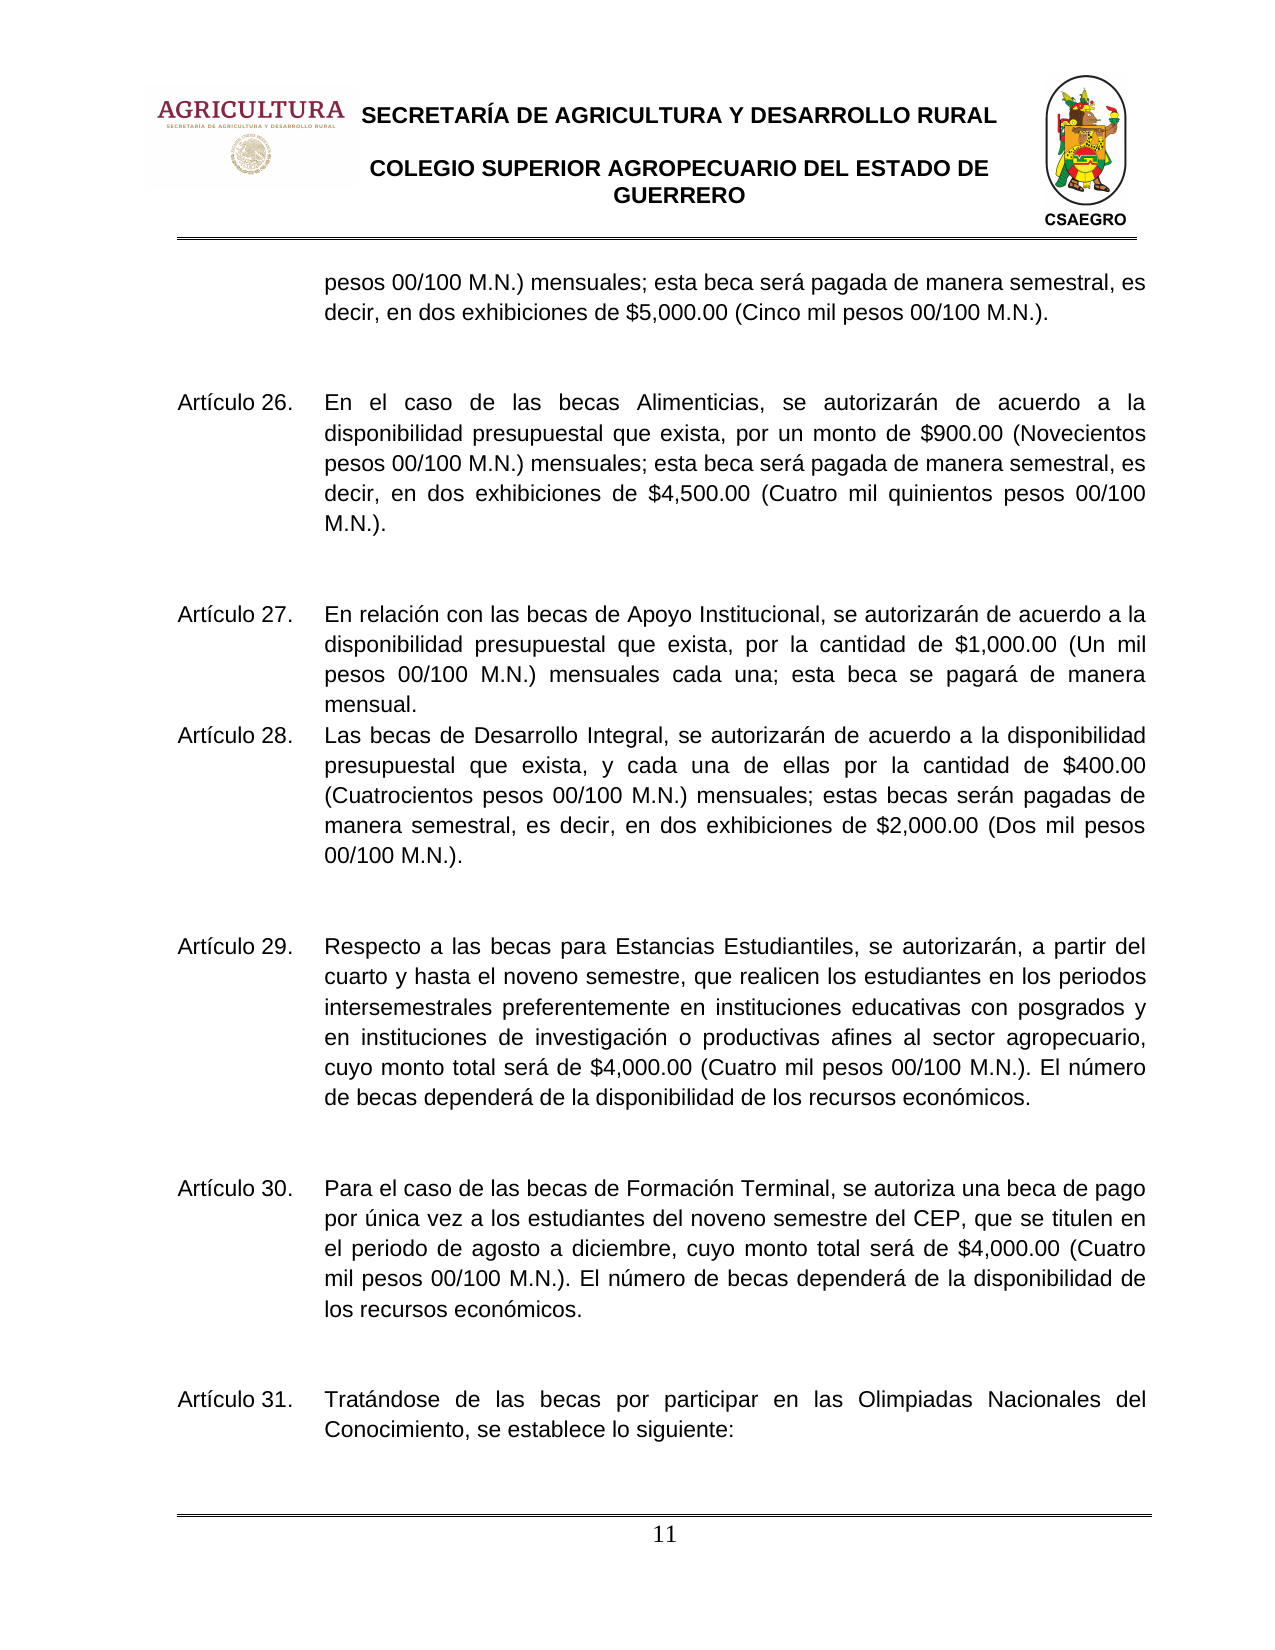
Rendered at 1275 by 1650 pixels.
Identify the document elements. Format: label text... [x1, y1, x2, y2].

text Artículo 28. Las becas de Desarrollo Integral, se autorizarán de acuerdo a la disponibilidad presupuestal que exista, y cada una de ellas por la cantidad de $400.00 (Cuatrocientos pesos 00/100 M.N.) mensuales; estas becas serán pagadas de manera semestral, es decir, en dos exhibiciones de $2,000.00 (Dos mil pesos 00/100 M.N.). [177, 722, 1147, 869]
text Artículo 31. Tratándose de las becas por participar en las Olimpiadas Nacionales del Conocimiento, se establece lo siguiente: [177, 1386, 1147, 1443]
picture [1044, 73, 1129, 230]
text Artículo 27. En relación con las becas de Apoyo Institucional, se autorizarán de acuerdo a la disponibilidad presupuestal que exista, por la cantidad de $1,000.00 (Un mil pesos 00/100 M.N.) mensuales cada una; esta beca se pagará de manera mensual. [177, 601, 1147, 718]
text Artículo 30. Para el caso de las becas de Formación Terminal, se autoriza una beca de pago por única vez a los estudiantes del noveno semestre del CEP, que se titulen en el periodo de agosto a diciembre, cuyo monto total será de $4,000.00 (Cuatro mil pesos 00/100 M.N.). El número de becas dependerá de la disponibilidad de los recursos económicos. [177, 1175, 1147, 1322]
text Artículo 26. En el caso de las becas Alimenticias, se autorizarán de acuerdo a la disponibilidad presupuestal que exista, por un monto de $900.00 (Novecientos pesos 00/100 M.N.) mensuales; esta beca será pagada de manera semestral, es decir, en dos exhibiciones de $4,500.00 (Cuatro mil quinientos pesos 00/100 M.N.). [177, 389, 1147, 537]
picture [144, 84, 358, 189]
text Artículo 29. Respecto a las becas para Estancias Estudiantiles, se autorizarán, a partir del cuarto y hasta el noveno semestre, que realicen los estudiantes en los periodos intersemestrales preferentemente en instituciones educativas con posgrados y en instituciones de investigación o productivas afines al sector agropecuario, cuyo monto total será de $4,000.00 (Cuatro mil pesos 00/100 M.N.). El número de becas dependerá de la disponibilidad de los recursos económicos. [177, 933, 1147, 1111]
